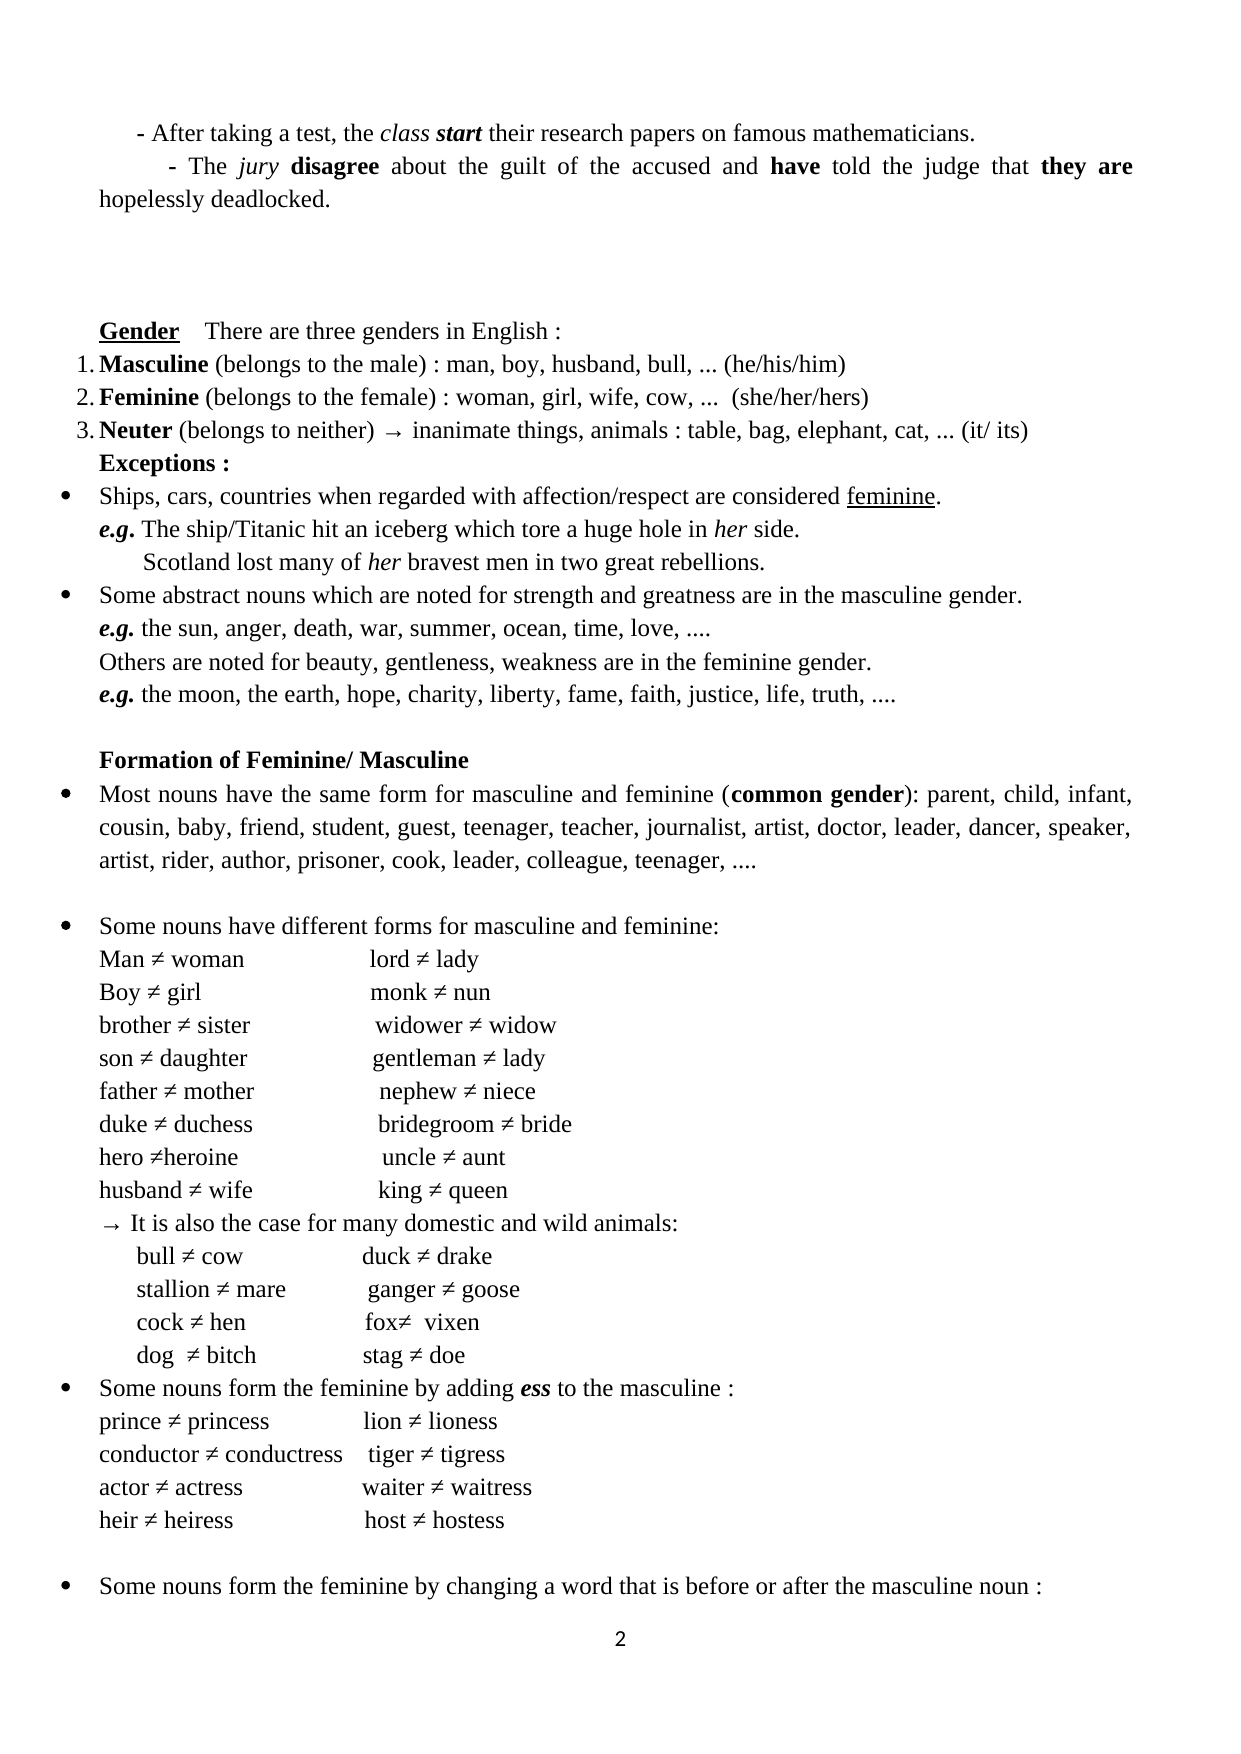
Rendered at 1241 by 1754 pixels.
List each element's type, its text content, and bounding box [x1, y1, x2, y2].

list Neuter (belongs to neither) → inanimate things, animals : table, bag, elephant, cat, ... (it/ its) [76, 415, 1132, 444]
list actor ≠ actress waiter ≠ waitress [99, 1472, 1132, 1501]
list Man ≠ woman lord ≠ lady [99, 944, 1132, 972]
text cock ≠ hen fox≠ vixen [99, 1307, 1132, 1336]
text stallion ≠ mare ganger ≠ goose [99, 1274, 1132, 1303]
list Some nouns have different forms for masculine and feminine: [61, 911, 1132, 939]
list husband ≠ wife king ≠ queen [99, 1175, 1132, 1204]
list heir ≠ heiress host ≠ hostess [99, 1505, 1132, 1534]
list - After taking a test, the class start their research papers on famous mathematicians. [99, 118, 1132, 147]
list Some abstract nouns which are noted for strength and greatness are in the masculine gender. [61, 581, 1132, 609]
list e.g. The ship/Titanic hit an iceberg which tore a huge hole in her side. [99, 514, 1132, 543]
text Formation of Feminine/ Masculine [99, 746, 1132, 774]
text Exceptions : [99, 448, 1132, 477]
list Boy ≠ girl monk ≠ nun [99, 977, 1132, 1006]
list duke ≠ duchess bridegroom ≠ bride [99, 1109, 1132, 1138]
text bull ≠ cow duck ≠ drake [99, 1241, 1132, 1270]
list e.g. the moon, the earth, hope, charity, liberty, fame, faith, justice, life, truth, .... [99, 679, 1132, 708]
list e.g. the sun, anger, death, war, summer, ocean, time, love, .... [99, 613, 1132, 642]
list Ships, cars, countries when regarded with affection/respect are considered feminine. [61, 481, 1132, 510]
list Feminine (belongs to the female) : woman, girl, wife, cow, ... (she/her/hers) [76, 382, 1132, 411]
list Others are noted for beauty, gentleness, weakness are in the feminine gender. [99, 647, 1132, 675]
text dog ≠ bitch stag ≠ doe [99, 1340, 1132, 1369]
list Some nouns form the feminine by changing a word that is before or after the masculine noun : [61, 1571, 1132, 1600]
text Gender There are three genders in English : [99, 316, 1132, 345]
list conductor ≠ conductress tiger ≠ tigress [99, 1439, 1132, 1468]
list Masculine (belongs to the male) : man, boy, husband, bull, ... (he/his/him) [76, 349, 1132, 378]
list hero ≠heroine uncle ≠ aunt [99, 1142, 1132, 1171]
list brother ≠ sister widower ≠ widow [99, 1010, 1132, 1038]
text → It is also the case for many domestic and wild animals: [99, 1208, 1132, 1237]
list - The jury disagree about the guilt of the accused and have told the judge that they are hopelessly deadlocked. [99, 151, 1132, 213]
list son ≠ daughter gentleman ≠ lady [99, 1043, 1132, 1072]
list Some nouns form the feminine by adding ess to the masculine : [61, 1373, 1132, 1402]
list prince ≠ princess lion ≠ lioness [99, 1406, 1132, 1435]
list father ≠ mother nephew ≠ niece [99, 1076, 1132, 1104]
list Scotland lost many of her bravest men in two great rebellions. [99, 547, 1132, 576]
list Most nouns have the same form for masculine and feminine (common gender): parent, child, infant, cousin, baby, friend, student, guest, teenager, teacher, journalist, artist, doctor, leader, dancer, speaker, artist, rider, author, prisoner, cook, leader, colleague, teenager, .... [61, 779, 1132, 873]
